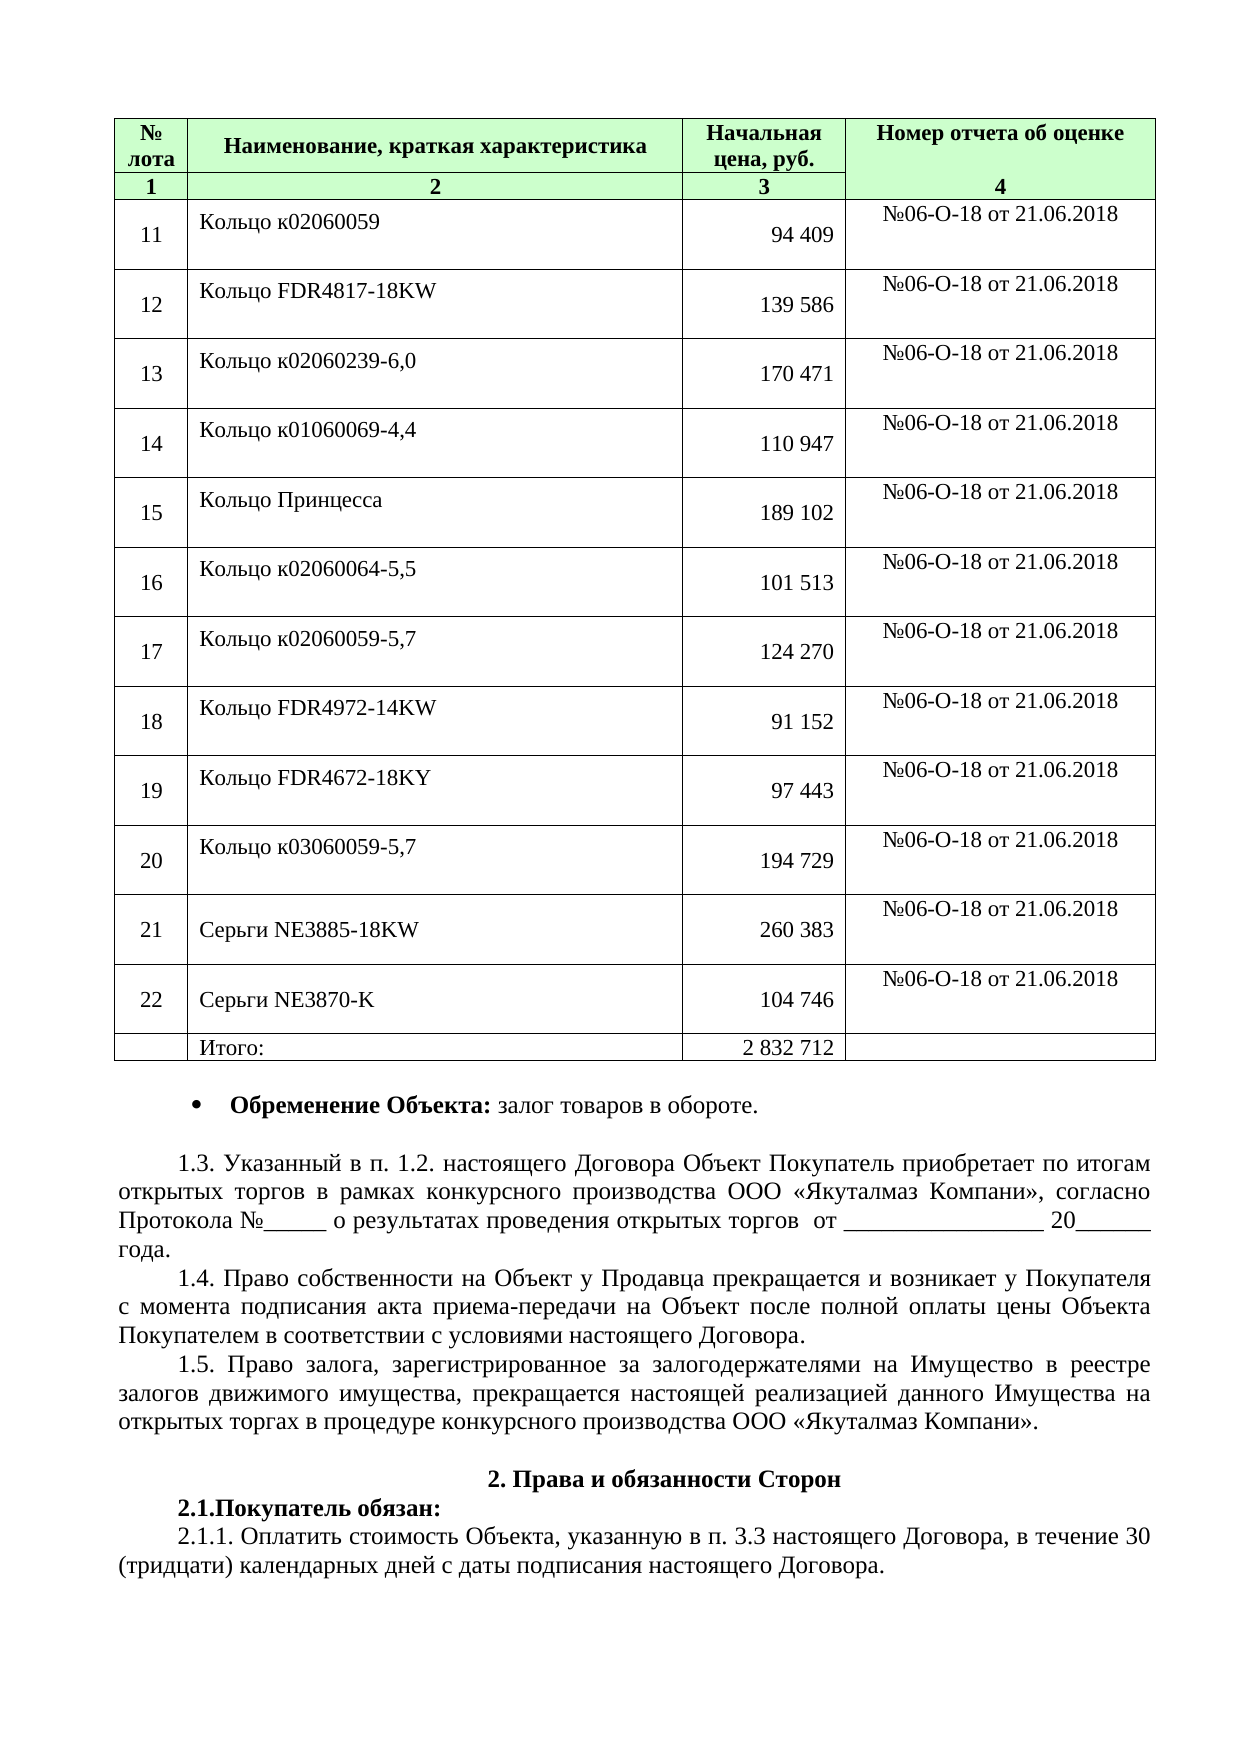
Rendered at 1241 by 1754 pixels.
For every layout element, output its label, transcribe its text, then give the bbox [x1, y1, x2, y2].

table_cell 18 [115, 687, 187, 755]
table_cell Кольцо к02060059 [188, 200, 682, 269]
table_cell 15 [115, 478, 187, 547]
text 2.1.Покупатель обязан: [118, 1493, 1152, 1521]
table_cell 14 [115, 409, 187, 477]
list Обременение Объекта: залог товаров в обороте. [192, 1090, 1158, 1119]
table_cell Кольцо Принцесса [188, 478, 682, 547]
table_cell 16 [115, 548, 187, 616]
table_cell №06-О-18 от 21.06.2018 [846, 200, 1155, 269]
table_cell Итого: [188, 1034, 682, 1060]
text 1.4. Право собственности на Объект у Продавца прекращается и возникает у Покупателя с момента подписания акта приема-передачи на Объект после полной оплаты цены Объекта Покупателем в соответствии с условиями настоящего Договора. [118, 1263, 1152, 1349]
table_cell №06-О-18 от 21.06.2018 [846, 339, 1155, 408]
table_header № лота [115, 119, 187, 172]
table_cell 4 [846, 172, 1155, 199]
table_cell Кольцо FDR4817-18KW [188, 270, 682, 338]
table_cell №06-О-18 от 21.06.2018 [846, 548, 1155, 616]
table_cell №06-О-18 от 21.06.2018 [846, 687, 1155, 755]
text 1.5. Право залога, зарегистрированное за залогодержателями на Имущество в реестре залогов движимого имущества, прекращается настоящей реализацией данного Имущества на открытых торгах в процедуре конкурсного производства ООО «Якуталмаз Компани». [118, 1349, 1152, 1435]
text 2.1.1. Оплатить стоимость Объекта, указанную в п. 3.3 настоящего Договора, в течение 30 (тридцати) календарных дней с даты подписания настоящего Договора. [118, 1521, 1152, 1579]
table_cell 101 513 [683, 548, 845, 616]
table_cell 20 [115, 826, 187, 894]
table_cell №06-О-18 от 21.06.2018 [846, 478, 1155, 547]
table_cell №06-О-18 от 21.06.2018 [846, 965, 1155, 1033]
table_cell Кольцо к02060239-6,0 [188, 339, 682, 408]
table_cell 104 746 [683, 965, 845, 1033]
table_cell 22 [115, 965, 187, 1033]
table_cell 139 586 [683, 270, 845, 338]
table_cell №06-О-18 от 21.06.2018 [846, 409, 1155, 477]
table_cell 124 270 [683, 617, 845, 686]
table_cell 13 [115, 339, 187, 408]
table_cell 97 443 [683, 756, 845, 824]
table_cell Серьги NE3870-K [188, 965, 682, 1033]
table_cell №06-О-18 от 21.06.2018 [846, 895, 1155, 963]
table_cell 1 [115, 173, 187, 199]
text 1.3. Указанный в п. 1.2. настоящего Договора Объект Покупатель приобретает по итогам открытых торгов в рамках конкурсного производства ООО «Якуталмаз Компани», согласно Протокола №_____ о результатах проведения открытых торгов от ________________ 20______ года. [118, 1148, 1152, 1263]
table_cell Серьги NE3885-18KW [188, 895, 682, 963]
table_cell 19 [115, 756, 187, 824]
table_cell №06-О-18 от 21.06.2018 [846, 617, 1155, 686]
table_cell 2 832 712 [683, 1034, 845, 1060]
text 2. Права и обязанности Сторон [118, 1464, 1152, 1493]
table_cell 12 [115, 270, 187, 338]
table_cell [846, 1034, 1155, 1060]
table_cell 194 729 [683, 826, 845, 894]
table_cell 21 [115, 895, 187, 963]
table_cell №06-О-18 от 21.06.2018 [846, 826, 1155, 894]
table_header Номер отчета об оценке [846, 119, 1155, 172]
table_cell 110 947 [683, 409, 845, 477]
table_cell Кольцо к03060059-5,7 [188, 826, 682, 894]
table_cell 17 [115, 617, 187, 686]
table_cell 189 102 [683, 478, 845, 547]
table_cell 94 409 [683, 200, 845, 269]
table_cell Кольцо FDR4972-14KW [188, 687, 682, 755]
table_cell Кольцо к02060059-5,7 [188, 617, 682, 686]
table_header Наименование, краткая характеристика [188, 119, 682, 172]
table_cell Кольцо FDR4672-18KY [188, 756, 682, 824]
table_cell 91 152 [683, 687, 845, 755]
table_cell Кольцо к02060064-5,5 [188, 548, 682, 616]
table_cell 3 [683, 173, 845, 199]
table_cell №06-О-18 от 21.06.2018 [846, 756, 1155, 824]
table_cell Кольцо к01060069-4,4 [188, 409, 682, 477]
table_header Начальная цена, руб. [683, 119, 845, 172]
table_cell 260 383 [683, 895, 845, 963]
table_cell №06-О-18 от 21.06.2018 [846, 270, 1155, 338]
table_cell [115, 1034, 187, 1060]
table_cell 2 [188, 173, 682, 199]
table_cell 11 [115, 200, 187, 269]
table_cell 170 471 [683, 339, 845, 408]
